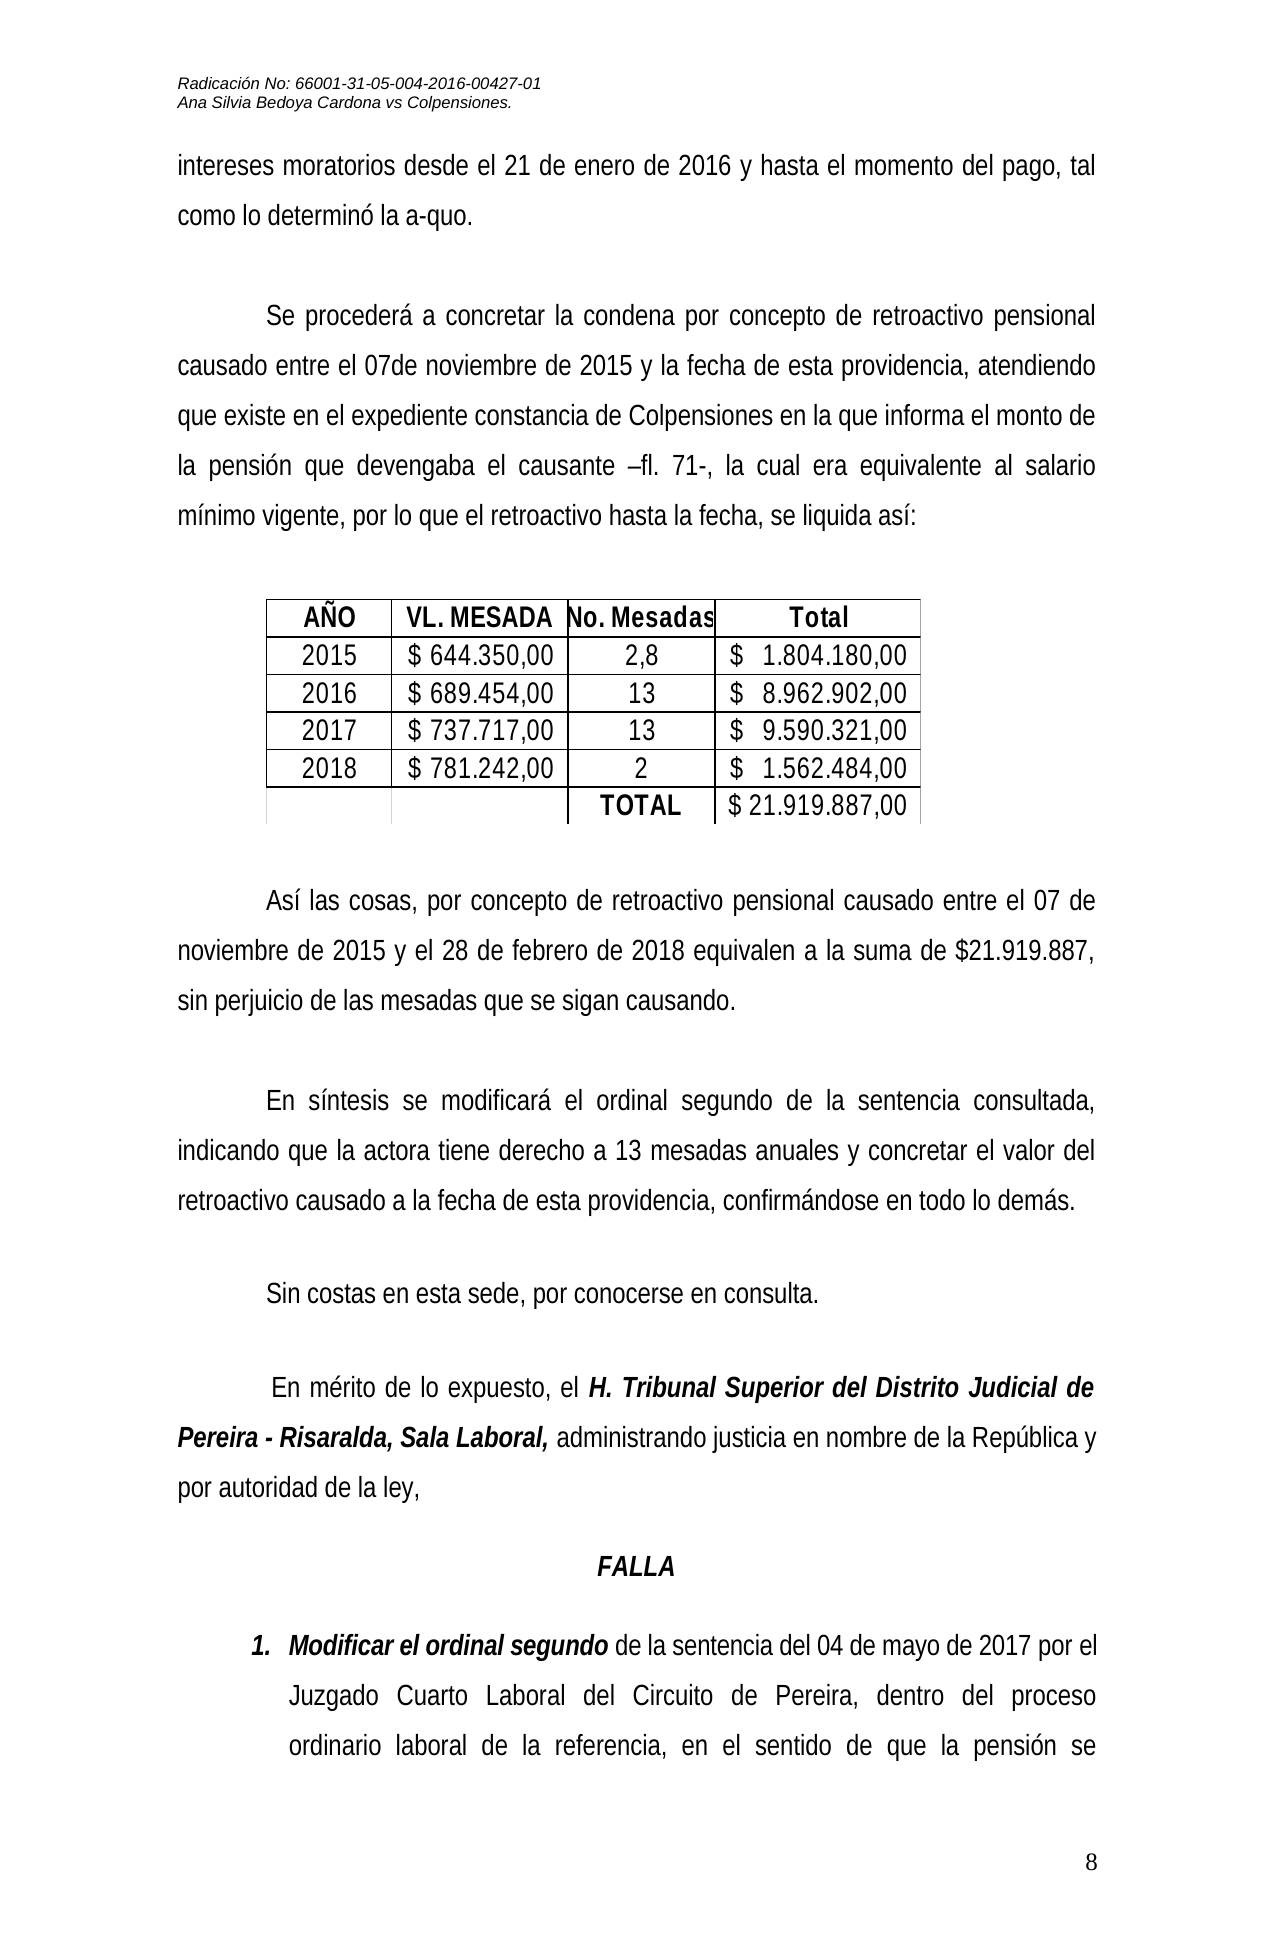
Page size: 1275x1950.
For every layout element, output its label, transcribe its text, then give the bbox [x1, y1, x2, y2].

text Se procederá a concretar la condena por concepto de retroactivo pensional causado entre el 07de noviembre de 2015 y la fecha de esta providencia, atendiendo que existe en el expediente constancia de Colpensiones en la que informa el monto de la pensión que devengaba el causante –fl. 71-, la cual era equivalente al salario mínimo vigente, por lo que el retroactivo hasta la fecha, se liquida así: [177, 298, 1098, 532]
text Sin costas en esta sede, por conocerse en consulta. [177, 1277, 1098, 1310]
text FALLA [177, 1549, 1098, 1582]
list En mérito de lo expuesto, el H. Tribunal Superior del Distrito Judicial de Pereira - Risaralda, Sala Laboral, administrando justicia en nombre de la República y por autoridad de la ley, [177, 1370, 1098, 1503]
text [177, 148, 1098, 231]
text Así las cosas, por concepto de retroactivo pensional causado entre el 07 de noviembre de 2015 y el 28 de febrero de 2018 equivalen a la suma de $21.919.887, sin perjuicio de las mesadas que se sigan causando. [177, 883, 1098, 1016]
text En síntesis se modificará el ordinal segundo de la sentencia consultada, indicando que la actora tiene derecho a 13 mesadas anuales y concretar el valor del retroactivo causado a la fecha de esta providencia, confirmándose en todo lo demás. [177, 1083, 1098, 1217]
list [251, 1628, 1098, 1761]
